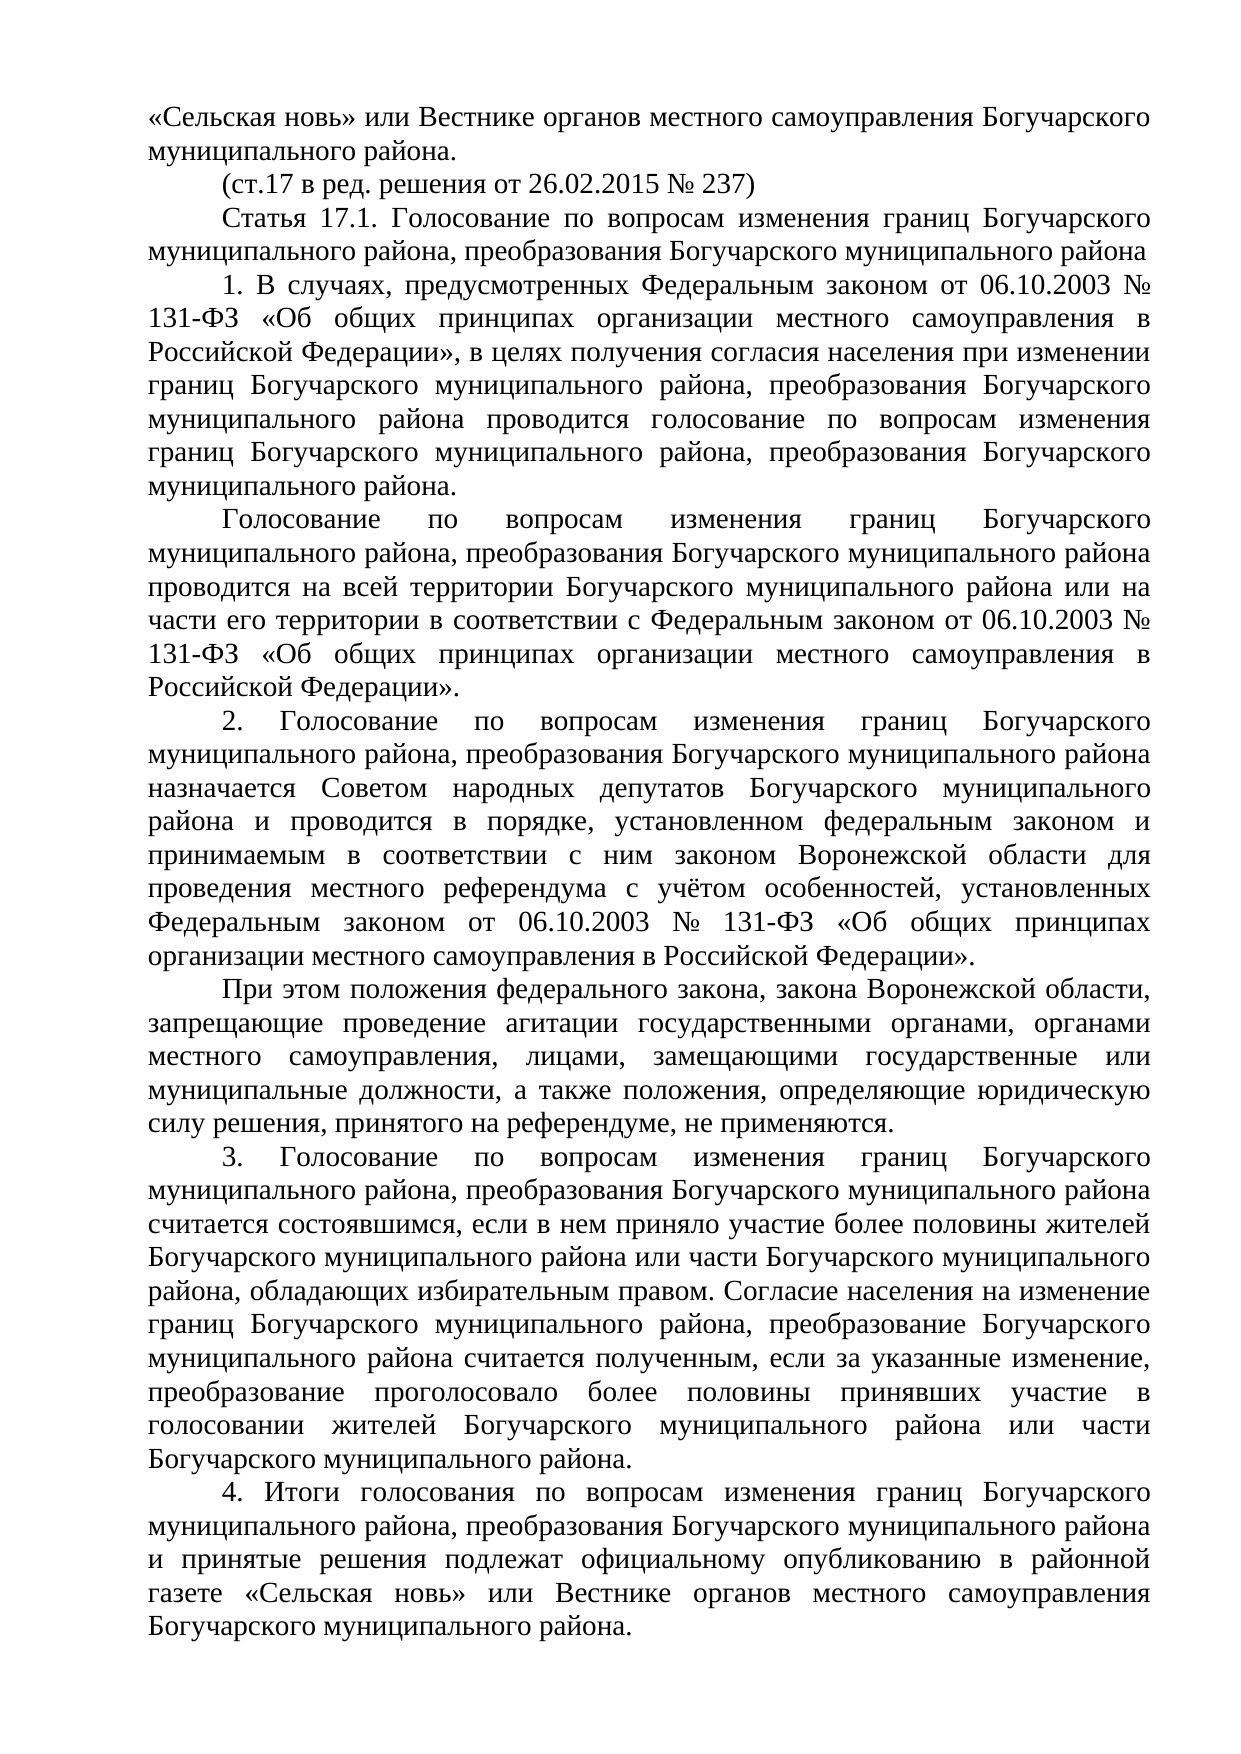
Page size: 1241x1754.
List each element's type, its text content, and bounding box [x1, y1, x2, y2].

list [148, 99, 1152, 166]
list (ст.17 в ред. решения от 26.02.2015 № 237) [148, 166, 1152, 200]
text При этом положения федерального закона, закона Воронежской области, запрещающие проведение агитации государственными органами, органами местного самоуправления, лицами, замещающими государственные или муниципальные должности, а также положения, определяющие юридическую силу решения, принятого на референдуме, не применяются. [148, 971, 1152, 1139]
text 3. Голосование по вопросам изменения границ Богучарского муниципального района, преобразования Богучарского муниципального района считается состоявшимся, если в нем приняло участие более половины жителей Богучарского муниципального района или части Богучарского муниципального района, обладающих избирательным правом. Согласие населения на изменение границ Богучарского муниципального района, преобразование Богучарского муниципального района считается полученным, если за указанные изменение, преобразование проголосовало более половины принявших участие в голосовании жителей Богучарского муниципального района или части Богучарского муниципального района. [148, 1139, 1152, 1474]
text 1. В случаях, предусмотренных Федеральным законом от 06.10.2003 № 131-ФЗ «Об общих принципах организации местного самоуправления в Российской Федерации», в целях получения согласия населения при изменении границ Богучарского муниципального района, преобразования Богучарского муниципального района проводится голосование по вопросам изменения границ Богучарского муниципального района, преобразования Богучарского муниципального района. [148, 267, 1152, 502]
text Голосование по вопросам изменения границ Богучарского муниципального района, преобразования Богучарского муниципального района проводится на всей территории Богучарского муниципального района или на части его территории в соответствии с Федеральным законом от 06.10.2003 № 131-ФЗ «Об общих принципах организации местного самоуправления в Российской Федерации». [148, 502, 1152, 703]
list 4. Итоги голосования по вопросам изменения границ Богучарского муниципального района, преобразования Богучарского муниципального района и принятые решения подлежат официальному опубликованию в районной газете «Сельская новь» или Вестнике органов местного самоуправления Богучарского муниципального района. [148, 1474, 1152, 1642]
text Статья 17.1. Голосование по вопросам изменения границ Богучарского муниципального района, преобразования Богучарского муниципального района [148, 200, 1152, 267]
text 2. Голосование по вопросам изменения границ Богучарского муниципального района, преобразования Богучарского муниципального района назначается Советом народных депутатов Богучарского муниципального района и проводится в порядке, установленном федеральным законом и принимаемым в соответствии с ним законом Воронежской области для проведения местного референдума с учётом особенностей, установленных Федеральным законом от 06.10.2003 № 131-ФЗ «Об общих принципах организации местного самоуправления в Российской Федерации». [148, 703, 1152, 971]
